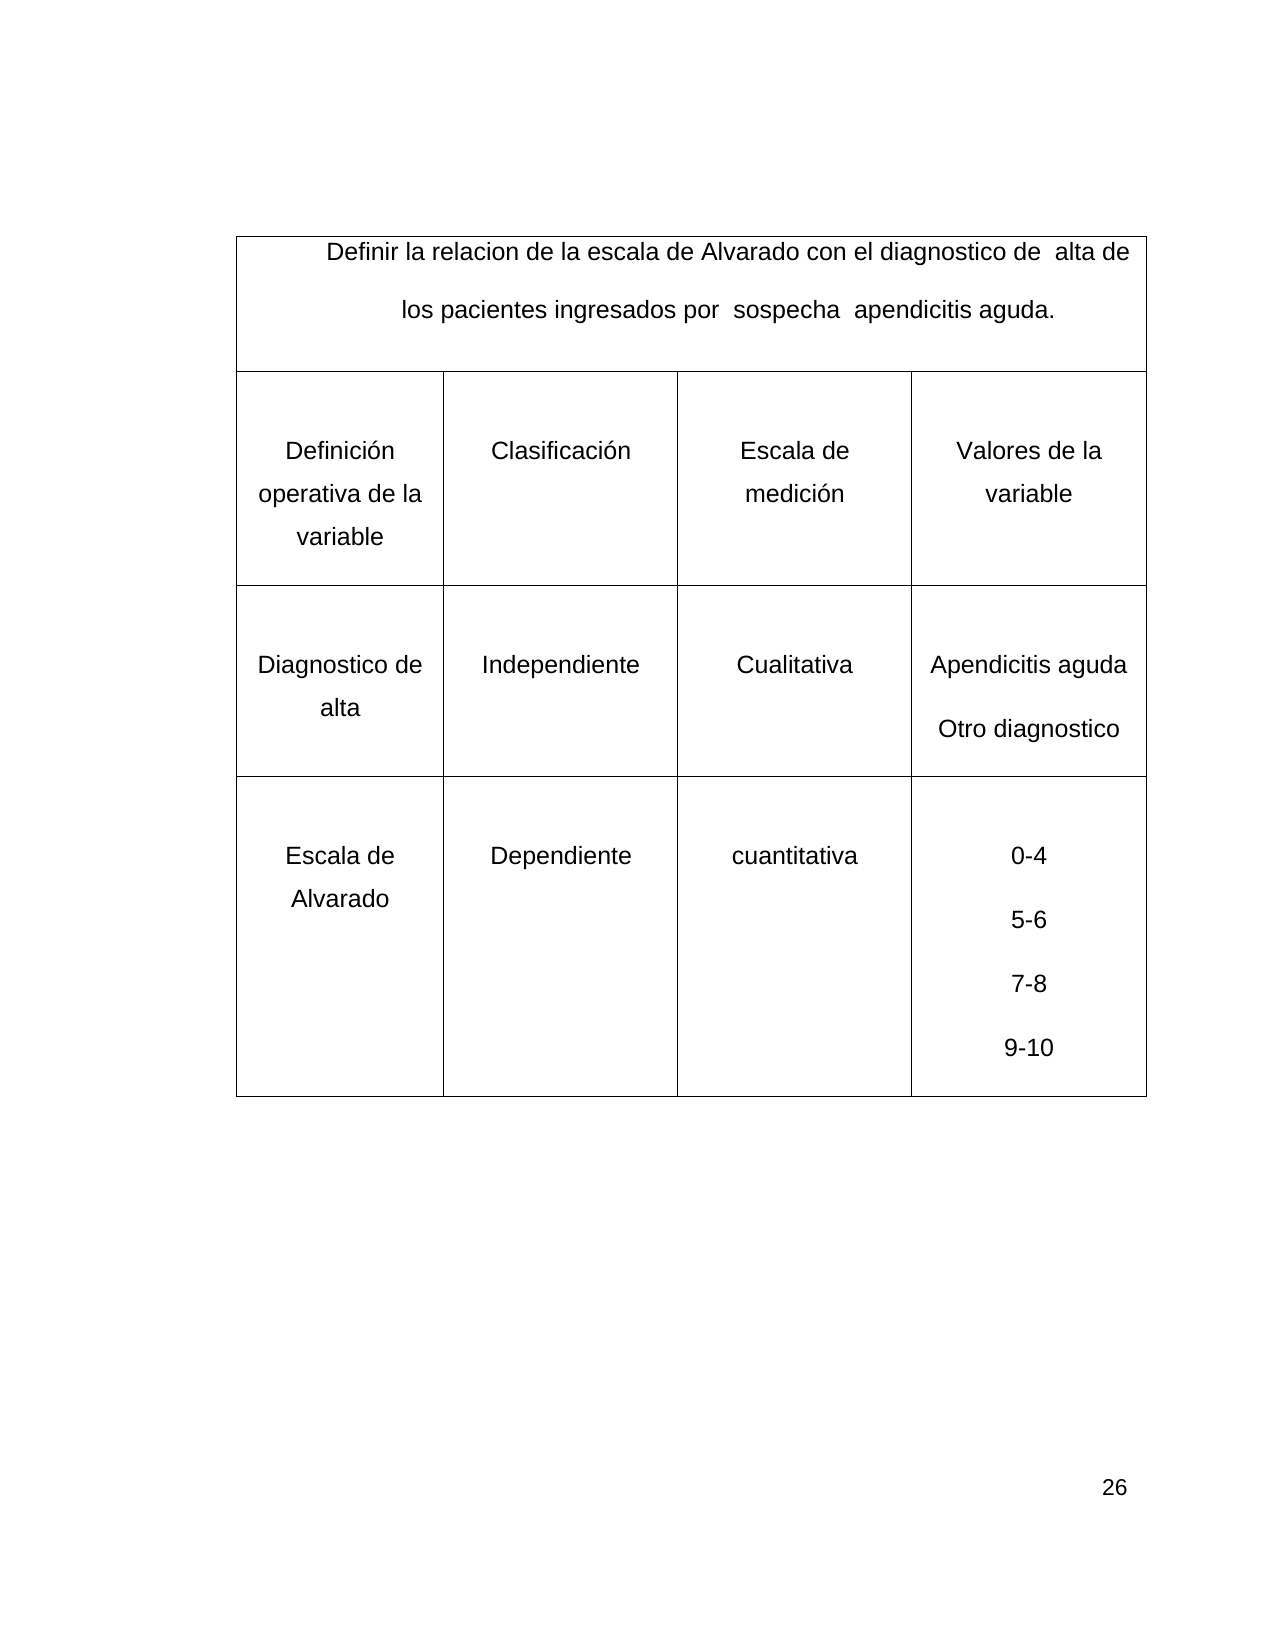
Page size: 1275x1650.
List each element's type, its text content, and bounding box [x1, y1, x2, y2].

table_cell 0-4 5-6 7-8 9-10 [912, 777, 1146, 1096]
table_cell Valores de la variable [912, 372, 1146, 584]
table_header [237, 237, 1146, 371]
table_cell Independiente [444, 586, 677, 776]
table_cell Cualitativa [678, 586, 911, 776]
table_cell Apendicitis aguda Otro diagnostico [912, 586, 1146, 776]
table_cell Escala de Alvarado [237, 777, 443, 1096]
table_cell Dependiente [444, 777, 677, 1096]
table_cell cuantitativa [678, 777, 911, 1096]
table_cell Definición operativa de la variable [237, 372, 443, 584]
table_cell Diagnostico de alta [237, 586, 443, 776]
table_cell Clasificación [444, 372, 677, 584]
table_cell Escala de medición [678, 372, 911, 584]
